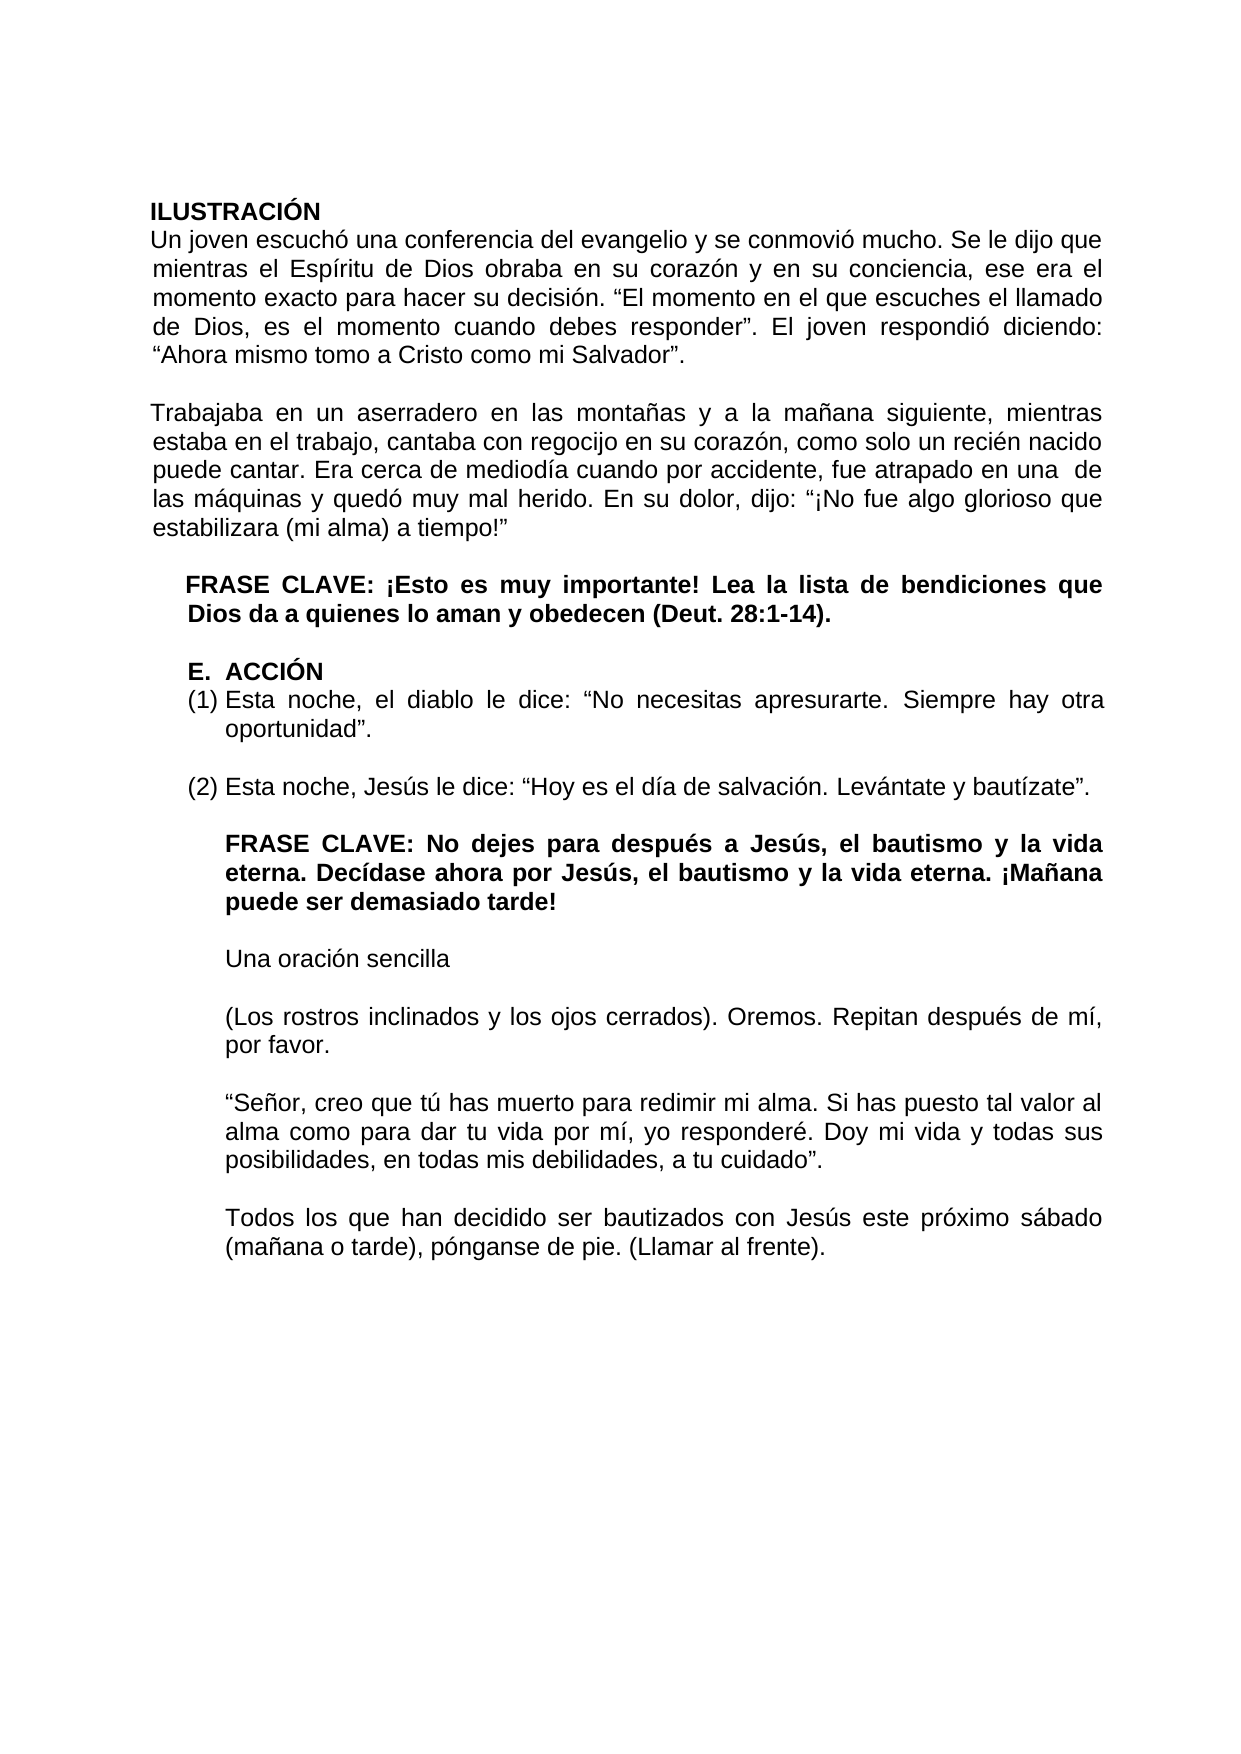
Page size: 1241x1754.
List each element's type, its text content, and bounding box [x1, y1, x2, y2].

text ILUSTRACIÓN [150, 197, 1104, 225]
text Un joven escuchó una conferencia del evangelio y se conmovió mucho. Se le dijo que mientras el Espíritu de Dios obraba en su corazón y en su conciencia, ese era el momento exacto para hacer su decisión. “El momento en el que escuches el llamado de Dios, es el momento cuando debes responder”. El joven respondió diciendo: “Ahora mismo tomo a Cristo como mi Salvador”. [150, 225, 1104, 369]
text Una oración sencilla [225, 944, 1104, 973]
list ACCIÓN [187, 657, 1104, 685]
list Esta noche, Jesús le dice: “Hoy es el día de salvación. Levántate y bautízate”. [187, 772, 1104, 800]
text Trabajaba en un aserradero en las montañas y a la mañana siguiente, mientras estaba en el trabajo, cantaba con regocijo en su corazón, como solo un recién nacido puede cantar. Era cerca de mediodía cuando por accidente, fue atrapado en una de las máquinas y quedó muy mal herido. En su dolor, dijo: “¡No fue algo glorioso que estabilizara (mi alma) a tiempo!” [150, 398, 1104, 542]
text “Señor, creo que tú has muerto para redimir mi alma. Si has puesto tal valor al alma como para dar tu vida por mí, yo responderé. Doy mi vida y todas sus posibilidades, en todas mis debilidades, a tu cuidado”. [225, 1088, 1104, 1174]
text Todos los que han decidido ser bautizados con Jesús este próximo sábado (mañana o tarde), pónganse de pie. (Llamar al frente). [225, 1203, 1104, 1260]
list Esta noche, el diablo le dice: “No necesitas apresurarte. Siempre hay otra oportunidad”. [187, 685, 1104, 743]
text FRASE CLAVE: No dejes para después a Jesús, el bautismo y la vida eterna. Decídase ahora por Jesús, el bautismo y la vida eterna. ¡Mañana puede ser demasiado tarde! [225, 829, 1104, 915]
text (Los rostros inclinados y los ojos cerrados). Oremos. Repitan después de mí, por favor. [225, 1002, 1104, 1059]
text FRASE CLAVE: ¡Esto es muy importante! Lea la lista de bendiciones que Dios da a quienes lo aman y obedecen (Deut. 28:1-14). [185, 570, 1104, 628]
